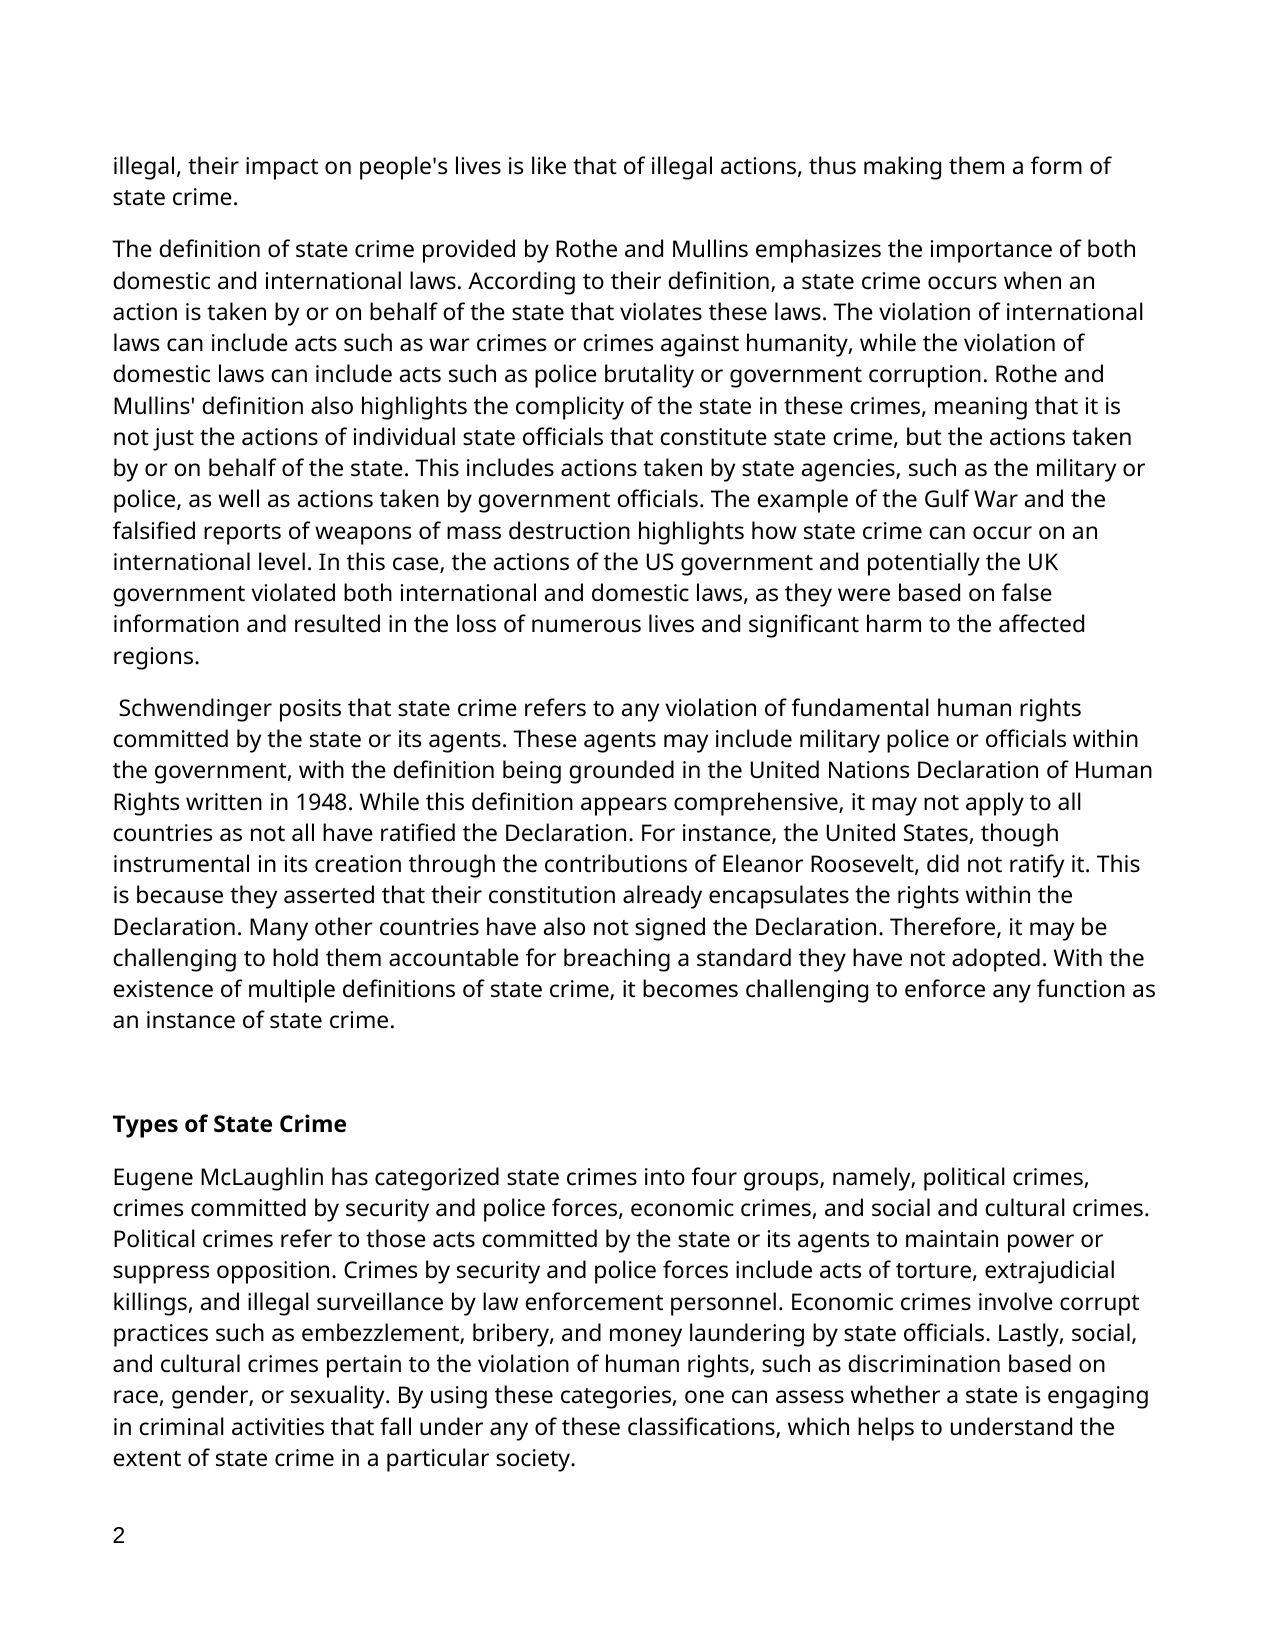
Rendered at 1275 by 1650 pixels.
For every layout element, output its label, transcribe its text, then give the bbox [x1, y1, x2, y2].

text The definition of state crime provided by Rothe and Mullins emphasizes the importance of both domestic and international laws. According to their definition, a state crime occurs when an action is taken by or on behalf of the state that violates these laws. The violation of international laws can include acts such as war crimes or crimes against humanity, while the violation of domestic laws can include acts such as police brutality or government corruption. Rothe and Mullins' definition also highlights the complicity of the state in these crimes, meaning that it is not just the actions of individual state officials that constitute state crime, but the actions taken by or on behalf of the state. This includes actions taken by state agencies, such as the military or police, as well as actions taken by government officials. The example of the Gulf War and the falsified reports of weapons of mass destruction highlights how state crime can occur on an international level. In this case, the actions of the US government and potentially the UK government violated both international and domestic laws, as they were based on false information and resulted in the loss of numerous lives and significant harm to the affected regions. [112, 233, 1162, 671]
text Types of State Crime [112, 1108, 1162, 1139]
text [112, 150, 1162, 212]
text Schwendinger posits that state crime refers to any violation of fundamental human rights committed by the state or its agents. These agents may include military police or officials within the government, with the definition being grounded in the United Nations Declaration of Human Rights written in 1948. While this definition appears comprehensive, it may not apply to all countries as not all have ratified the Declaration. For instance, the United States, though instrumental in its creation through the contributions of Eleanor Roosevelt, did not ratify it. This is because they asserted that their constitution already encapsulates the rights within the Declaration. Many other countries have also not signed the Declaration. Therefore, it may be challenging to hold them accountable for breaching a standard they have not adopted. With the existence of multiple definitions of state crime, it becomes challenging to enforce any function as an instance of state crime. [112, 692, 1162, 1035]
text Eugene McLaughlin has categorized state crimes into four groups, namely, political crimes, crimes committed by security and police forces, economic crimes, and social and cultural crimes. Political crimes refer to those acts committed by the state or its agents to maintain power or suppress opposition. Crimes by security and police forces include acts of torture, extrajudicial killings, and illegal surveillance by law enforcement personnel. Economic crimes involve corrupt practices such as embezzlement, bribery, and money laundering by state officials. Lastly, social, and cultural crimes pertain to the violation of human rights, such as discrimination based on race, gender, or sexuality. By using these categories, one can assess whether a state is engaging in criminal activities that fall under any of these classifications, which helps to understand the extent of state crime in a particular society. [112, 1160, 1162, 1473]
